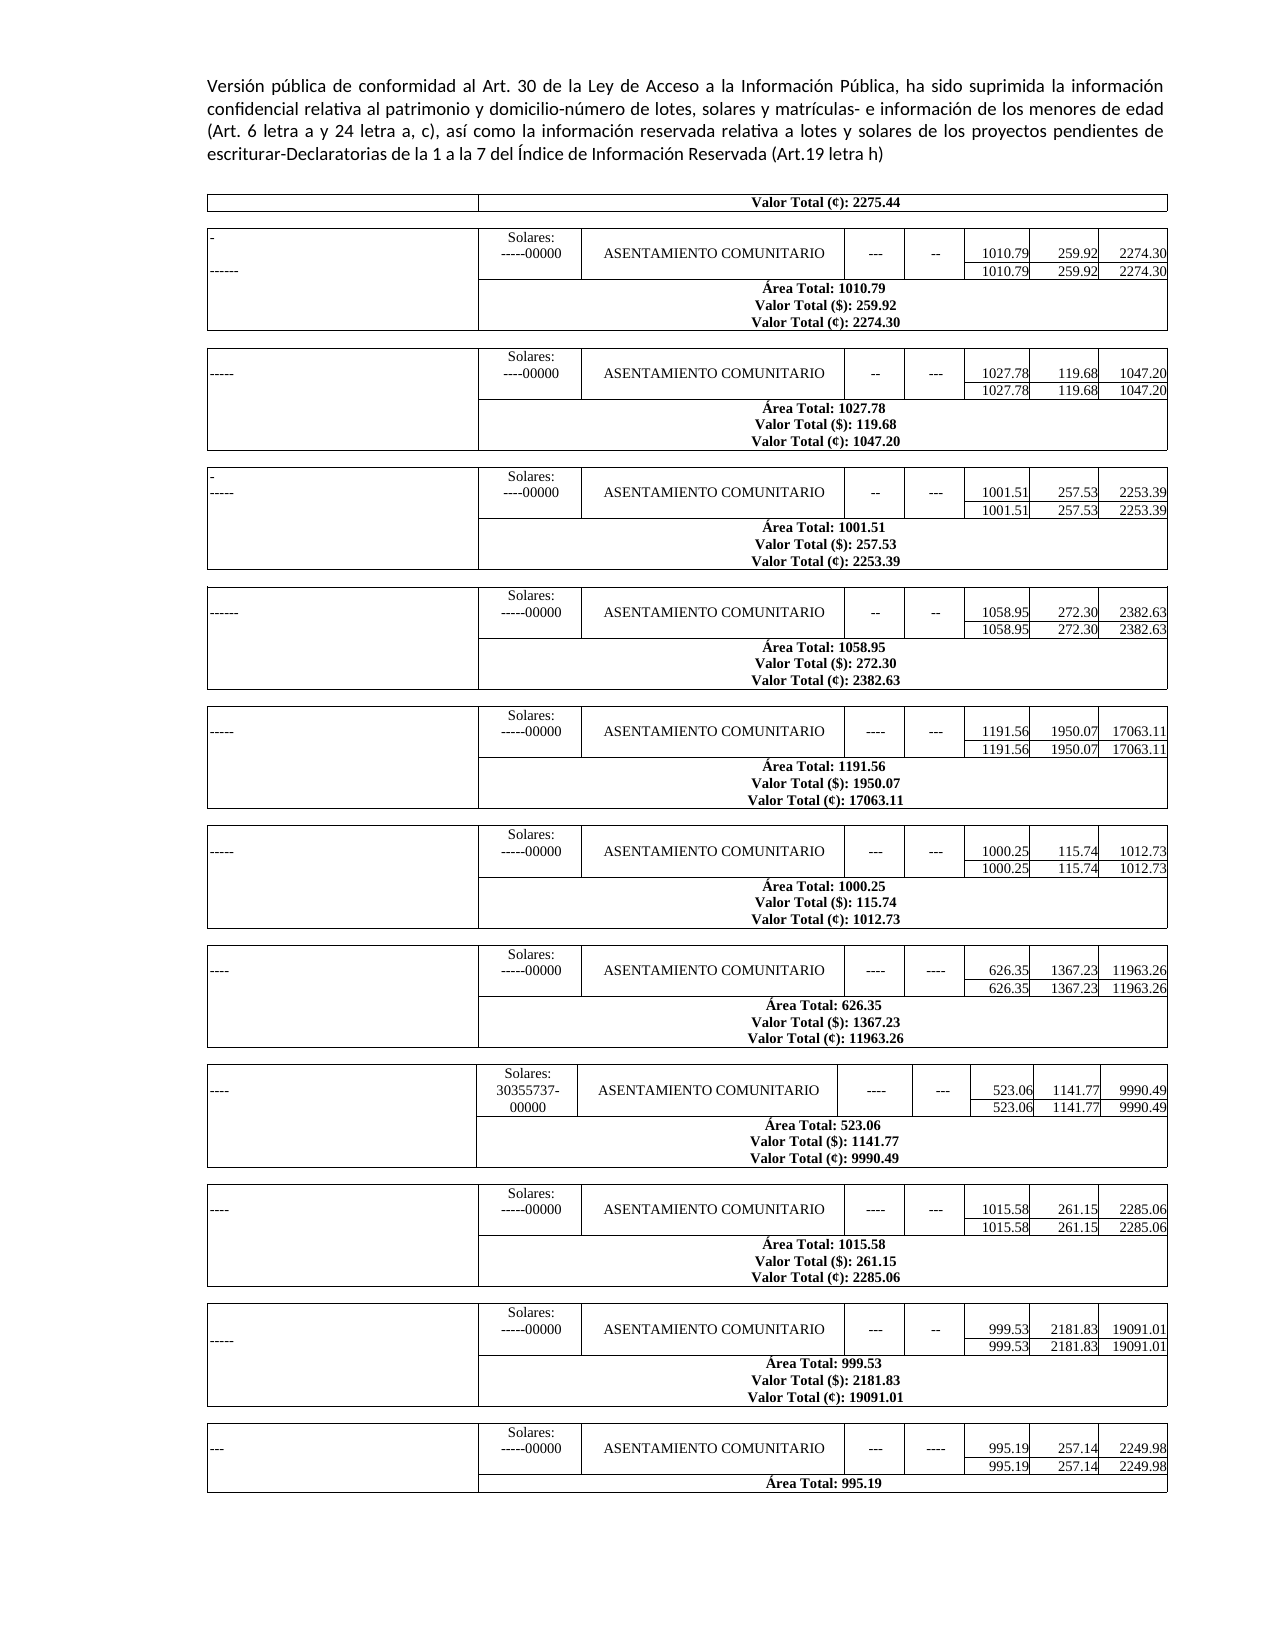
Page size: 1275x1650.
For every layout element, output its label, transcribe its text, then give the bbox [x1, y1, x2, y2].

table_header -- [905, 588, 964, 638]
table_header 1001.51 [965, 468, 1029, 501]
table_cell 1010.79 [965, 263, 1029, 279]
table_header ---- [208, 1185, 478, 1286]
table_header ---- [845, 1185, 904, 1235]
table_cell 2249.98 [1099, 1458, 1167, 1474]
table_header --- [905, 1185, 964, 1235]
table_header -- [845, 468, 904, 518]
table_cell 257.14 [1030, 1458, 1098, 1474]
table_header --- [905, 826, 964, 877]
table_header ------ [208, 588, 478, 689]
table_cell 115.74 [1030, 861, 1098, 877]
table_cell 1000.25 [965, 861, 1029, 877]
table_cell 1950.07 [1030, 741, 1098, 757]
table_cell 1047.20 [1099, 383, 1167, 399]
table_header Solares: 30355737-00000 [477, 1065, 577, 1116]
table_cell Área Total: 1027.78 Valor Total ($): 119.68 Valor Total (¢): 1047.20 [479, 400, 1167, 450]
table_cell 19091.01 [1099, 1339, 1167, 1355]
table_header --- [845, 229, 904, 279]
table_header ----- [208, 349, 478, 450]
table_header 1950.07 [1030, 707, 1098, 740]
table_cell 17063.11 [1099, 741, 1167, 757]
table_header --- [845, 826, 904, 877]
table_header 1141.77 [1034, 1065, 1100, 1098]
table_cell 626.35 [965, 980, 1029, 996]
table_cell Área Total: 1015.58 Valor Total ($): 261.15 Valor Total (¢): 2285.06 [479, 1236, 1167, 1286]
table_header 2274.30 [1099, 229, 1167, 262]
table_cell Área Total: 1058.95 Valor Total ($): 272.30 Valor Total (¢): 2382.63 [479, 639, 1167, 689]
table_header 272.30 [1030, 588, 1098, 621]
table_header ---- [208, 1065, 476, 1167]
table_header ---- [838, 1065, 912, 1116]
table_header 17063.11 [1099, 707, 1167, 740]
table_header 119.68 [1030, 349, 1098, 382]
table_header 115.74 [1030, 826, 1098, 859]
table_cell 2181.83 [1030, 1339, 1098, 1355]
table_header 2249.98 [1099, 1424, 1167, 1457]
table_cell 1001.51 [965, 502, 1029, 518]
table_cell 272.30 [1030, 622, 1098, 638]
table_header 999.53 [965, 1304, 1029, 1337]
table_header 257.53 [1030, 468, 1098, 501]
table_header 1012.73 [1099, 826, 1167, 859]
table_header 1367.23 [1030, 946, 1098, 979]
table_cell 2274.30 [1099, 263, 1167, 279]
table_header Solares: -----00000 [479, 1185, 581, 1235]
table_header ---- [208, 946, 478, 1047]
table_header - ----- [208, 468, 478, 569]
table_header 9990.49 [1101, 1065, 1167, 1098]
table_header Solares: -----00000 [479, 229, 581, 279]
table_cell 2253.39 [1099, 502, 1167, 518]
table_header 1058.95 [965, 588, 1029, 621]
table_cell 1141.77 [1034, 1100, 1100, 1116]
table_header --- [913, 1065, 970, 1116]
table_cell 1015.58 [965, 1219, 1029, 1235]
table_cell Área Total: 523.06 Valor Total ($): 1141.77 Valor Total (¢): 9990.49 [477, 1117, 1167, 1167]
table_header --- [845, 1304, 904, 1355]
table_header ASENTAMIENTO COMUNITARIO [582, 229, 844, 279]
table_header Solares: -----00000 [479, 707, 581, 757]
table_header ASENTAMIENTO COMUNITARIO [582, 826, 844, 877]
table_header 995.19 [965, 1424, 1029, 1457]
table_header 2253.39 [1099, 468, 1167, 501]
table_header 2382.63 [1099, 588, 1167, 621]
table_cell 259.92 [1030, 263, 1098, 279]
table_header 1015.58 [965, 1185, 1029, 1218]
table_cell Área Total: 1191.56 Valor Total ($): 1950.07 Valor Total (¢): 17063.11 [479, 758, 1167, 808]
table_cell Área Total: 999.53 Valor Total ($): 2181.83 Valor Total (¢): 19091.01 [479, 1356, 1167, 1406]
table_header 19091.01 [1099, 1304, 1167, 1337]
table_header 523.06 [971, 1065, 1033, 1098]
table_header ---- [905, 946, 964, 996]
table_header --- [905, 707, 964, 757]
table_header -- [845, 588, 904, 638]
table_header 11963.26 [1099, 946, 1167, 979]
table_cell Área Total: 626.35 Valor Total ($): 1367.23 Valor Total (¢): 11963.26 [479, 997, 1167, 1047]
table_header ASENTAMIENTO COMUNITARIO [582, 468, 844, 518]
table_header ----- [208, 1304, 478, 1406]
table_header ASENTAMIENTO COMUNITARIO [582, 946, 844, 996]
table_cell Área Total: 1000.25 Valor Total ($): 115.74 Valor Total (¢): 1012.73 [479, 878, 1167, 928]
table_cell 1012.73 [1099, 861, 1167, 877]
table_cell 257.53 [1030, 502, 1098, 518]
table_header ----- [208, 826, 478, 928]
table_cell 1367.23 [1030, 980, 1098, 996]
table_cell 1058.95 [965, 622, 1029, 638]
table_cell 1027.78 [965, 383, 1029, 399]
table_header 2181.83 [1030, 1304, 1098, 1337]
table_header 2285.06 [1099, 1185, 1167, 1218]
table_cell 523.06 [971, 1100, 1033, 1116]
table_cell 1191.56 [965, 741, 1029, 757]
table_cell 119.68 [1030, 383, 1098, 399]
table_header ASENTAMIENTO COMUNITARIO [582, 588, 844, 638]
table_cell 995.19 [965, 1458, 1029, 1474]
table_header 1010.79 [965, 229, 1029, 262]
table_header 1000.25 [965, 826, 1029, 859]
table_cell 999.53 [965, 1339, 1029, 1355]
table_header 1027.78 [965, 349, 1029, 382]
table_header --- [905, 468, 964, 518]
table_cell Área Total: 1010.79 Valor Total ($): 259.92 Valor Total (¢): 2274.30 [479, 280, 1167, 330]
table_header ASENTAMIENTO COMUNITARIO [582, 349, 844, 399]
table_header 1047.20 [1099, 349, 1167, 382]
table_cell 2285.06 [1099, 1219, 1167, 1235]
table_header 1191.56 [965, 707, 1029, 740]
table_cell 9990.49 [1101, 1100, 1167, 1116]
table_header Solares: ----00000 [479, 349, 581, 399]
table_header Solares: -----00000 [479, 588, 581, 638]
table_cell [479, 1475, 1167, 1491]
table_header Solares: ----00000 [479, 468, 581, 518]
table_header ASENTAMIENTO COMUNITARIO [578, 1065, 837, 1116]
table_header ASENTAMIENTO COMUNITARIO [582, 1304, 844, 1355]
table_header Solares: -----00000 [479, 1424, 581, 1474]
table_cell 11963.26 [1099, 980, 1167, 996]
table_cell 2382.63 [1099, 622, 1167, 638]
table_header 261.15 [1030, 1185, 1098, 1218]
table_header ---- [845, 946, 904, 996]
table_header --- [905, 349, 964, 399]
table_cell 261.15 [1030, 1219, 1098, 1235]
table_header Solares: -----00000 [479, 826, 581, 877]
table_header ASENTAMIENTO COMUNITARIO [582, 1185, 844, 1235]
table_header -- [905, 1304, 964, 1355]
table_header ASENTAMIENTO COMUNITARIO [582, 1424, 844, 1474]
table_header ---- [905, 1424, 964, 1474]
table_header -- [845, 349, 904, 399]
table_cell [479, 195, 1167, 211]
table_header ----- [208, 707, 478, 808]
table_header 257.14 [1030, 1424, 1098, 1457]
table_cell Área Total: 1001.51 Valor Total ($): 257.53 Valor Total (¢): 2253.39 [479, 519, 1167, 569]
table_header - ------ [208, 229, 478, 330]
table_header Solares: -----00000 [479, 1304, 581, 1355]
table_header 626.35 [965, 946, 1029, 979]
table_header ASENTAMIENTO COMUNITARIO [582, 707, 844, 757]
table_header Solares: -----00000 [479, 946, 581, 996]
table_header ---- [845, 707, 904, 757]
table_header -- [905, 229, 964, 279]
table_header --- [845, 1424, 904, 1474]
table_header --- [208, 1424, 478, 1491]
table_header 259.92 [1030, 229, 1098, 262]
